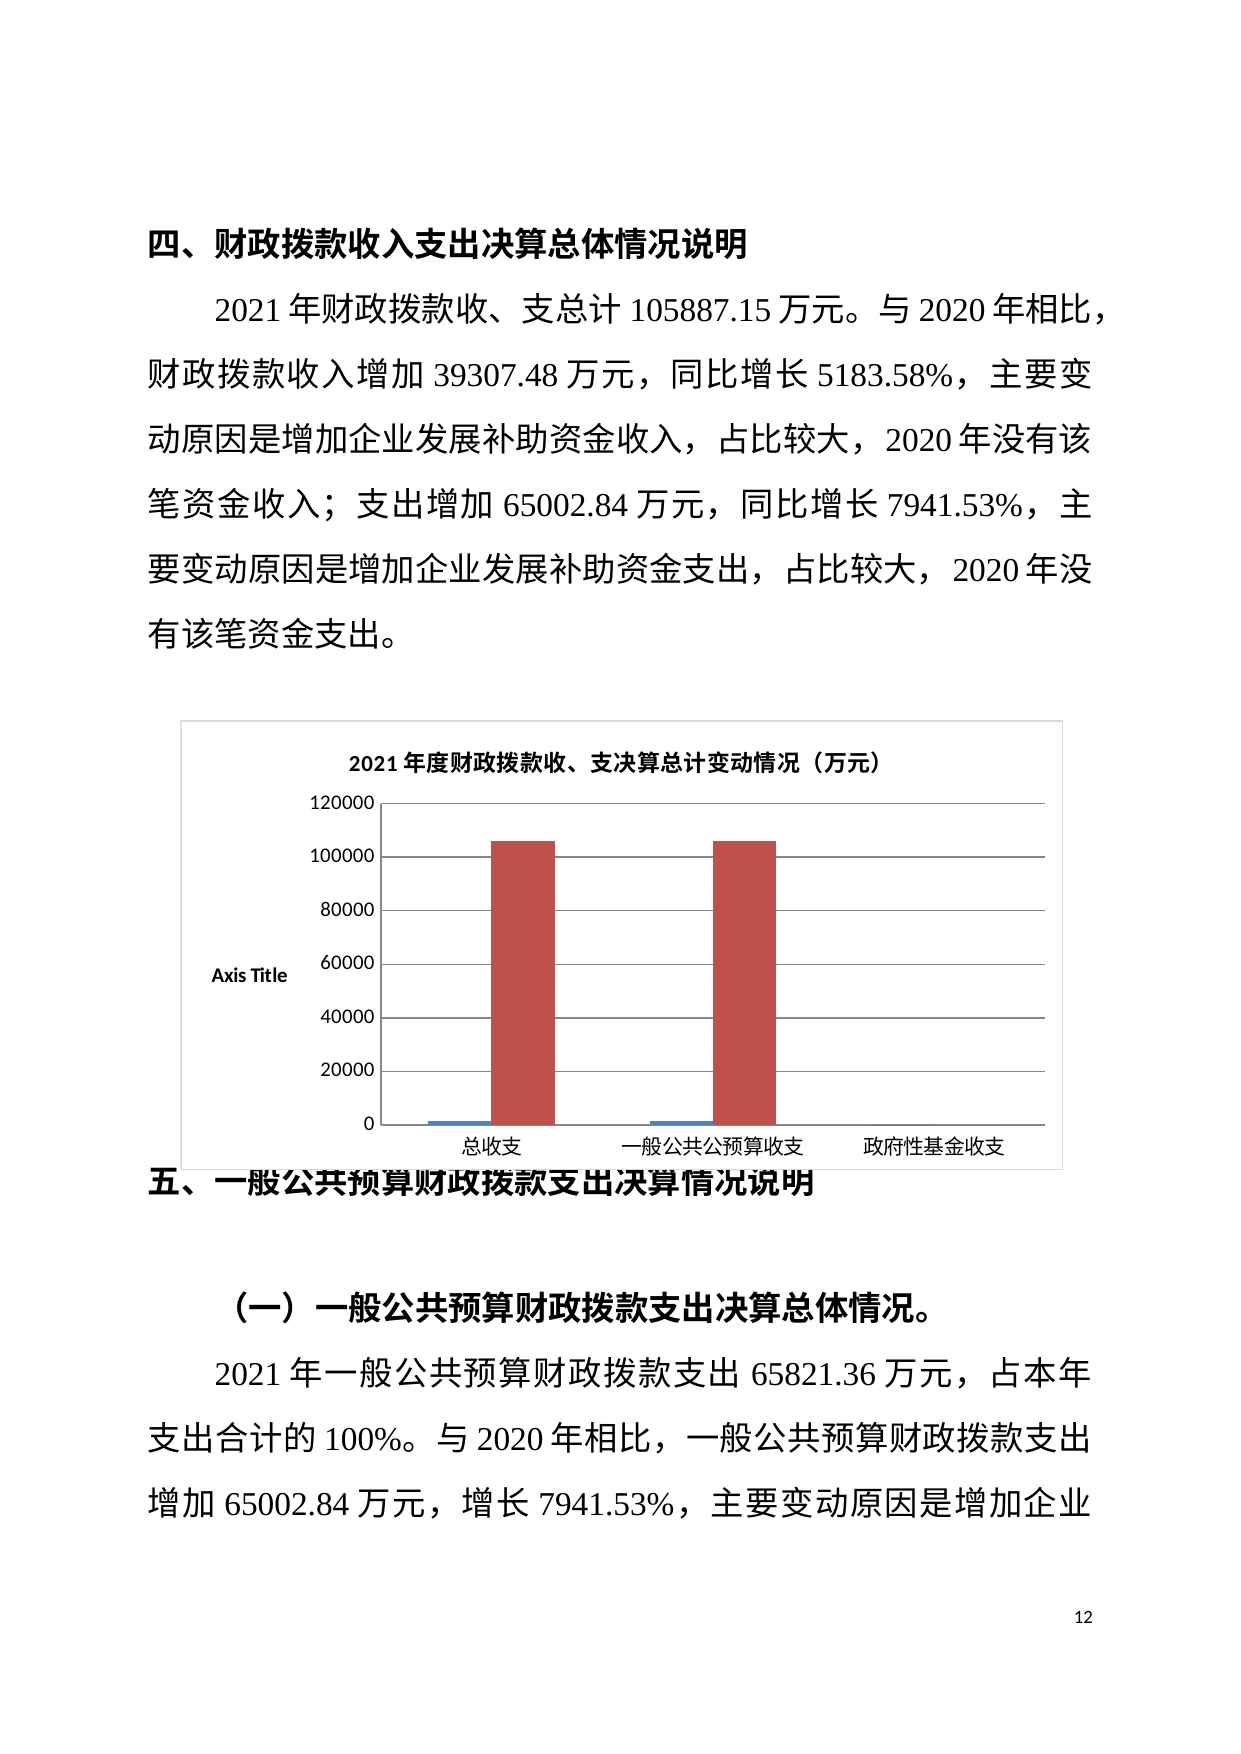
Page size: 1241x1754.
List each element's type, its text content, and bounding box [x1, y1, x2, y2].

text （一）一般公共预算财政拨款支出决算总体情况。 [148, 1273, 1092, 1338]
subtitle 四、财政拨款收入支出决算总体情况说明 [148, 209, 1092, 274]
subtitle 五、一般公共预算财政拨款支出决算情况说明 [148, 1146, 1092, 1211]
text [148, 1338, 1092, 1533]
text 2021年财政拨款收、支总计105887.15万元。与2020年相比，财政拨款收入增加39307.48万元，同比增长5183.58%，主要变动原因是增加企业发展补助资金收入，占比较大，2020年没有该笔资金收入；支出增加65002.84万元，同比增长7941.53%，主要变动原因是增加企业发展补助资金支出，占比较大，2020年没有该笔资金支出。 [148, 274, 1092, 664]
